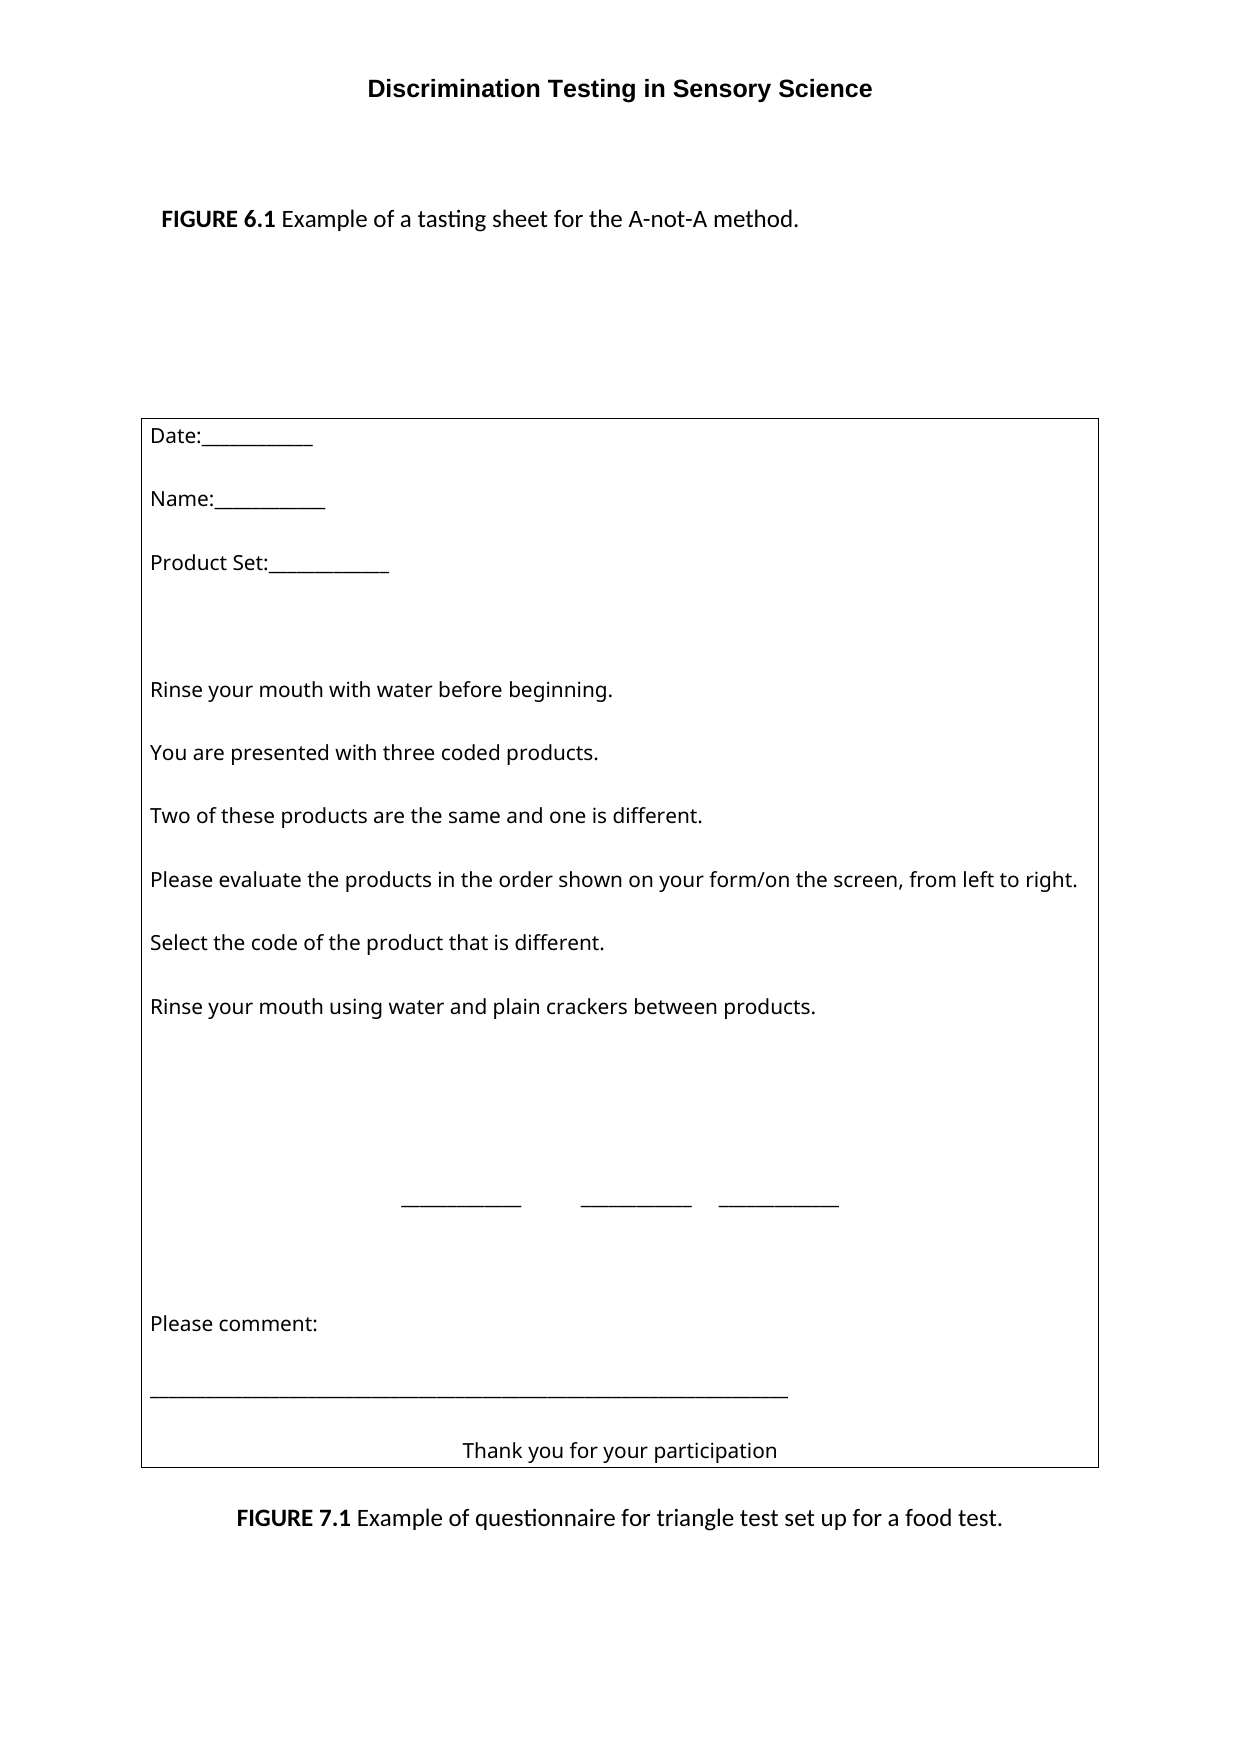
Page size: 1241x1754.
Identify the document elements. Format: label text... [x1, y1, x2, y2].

text FIGURE 7.1 Example of questionnaire for triangle test set up for a food test. [150, 1503, 1090, 1533]
text Rinse your mouth using water and plain crackers between products. [142, 989, 1098, 1020]
text Date:____________ [142, 419, 1098, 449]
text _____________ ____________ _____________ [142, 1179, 1098, 1211]
text Thank you for your participation [142, 1433, 1098, 1467]
text FIGURE 6.1 Example of a tasting sheet for the A-not-A method. [150, 203, 1090, 233]
text You are presented with three coded products. [142, 735, 1098, 767]
text Please comment: [142, 1306, 1098, 1338]
text Product Set:_____________ [142, 545, 1098, 576]
text Select the code of the product that is different. [142, 925, 1098, 957]
text Please evaluate the products in the order shown on your form/on the screen, from left to right. [142, 862, 1098, 893]
text Name:____________ [142, 481, 1098, 513]
text _____________________________________________________________________ [142, 1369, 1098, 1401]
text Two of these products are the same and one is different. [142, 798, 1098, 830]
text Rinse your mouth with water before beginning. [142, 672, 1098, 703]
